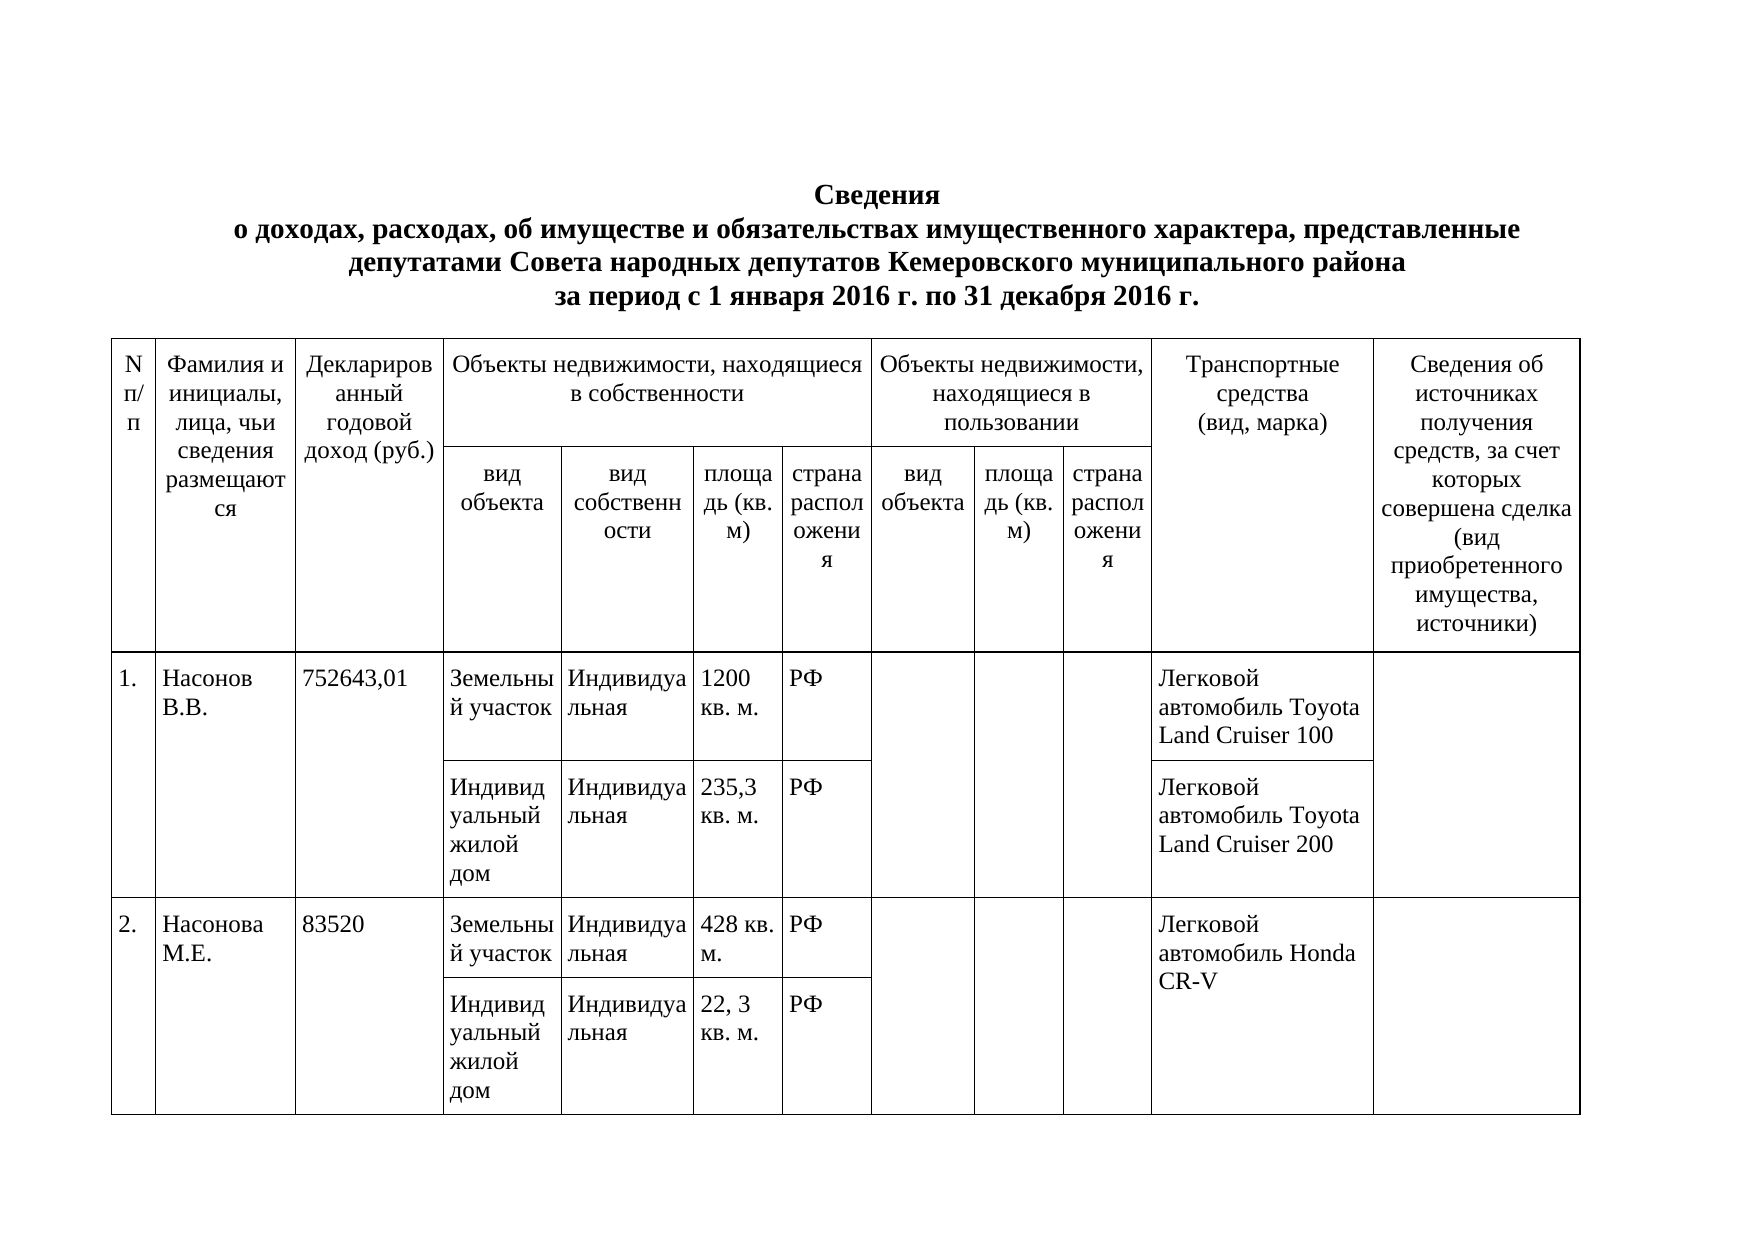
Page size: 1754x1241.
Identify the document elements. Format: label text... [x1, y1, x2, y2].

table_cell Индивидуальная [562, 761, 693, 897]
table_cell Насонов В.В. [156, 653, 295, 897]
table_cell [872, 653, 974, 897]
table_cell РФ [783, 653, 871, 760]
table_header N п/п [112, 339, 155, 651]
table_cell Индивидуальная [562, 978, 693, 1114]
table_header Сведения об источниках получения средств, за счет которых совершена сделка (вид приобретенного имущества, источники) [1374, 339, 1579, 651]
text Сведения [118, 177, 1636, 211]
table_cell Земельный участок [444, 653, 561, 760]
table_cell Земельный участок [444, 898, 561, 977]
table_header Фамилия и инициалы, лица, чьи сведения размещаются [156, 339, 295, 651]
table_cell Легковой автомобиль Honda CR-V [1152, 898, 1373, 1114]
table_header Объекты недвижимости, находящиеся в пользовании [872, 339, 1151, 446]
table_cell Легковой автомобиль Toyota Land Cruiser 100 [1152, 653, 1373, 760]
table_cell [975, 898, 1063, 1114]
table_cell Легковой автомобиль Toyota Land Cruiser 200 [1152, 761, 1373, 897]
table_cell [1374, 898, 1579, 1114]
table_header Объекты недвижимости, находящиеся в собственности [444, 339, 871, 446]
table_cell 752643,01 [296, 653, 443, 897]
text за период с 1 января 2016 г. по 31 декабря 2016 г. [118, 278, 1636, 311]
table_cell Индивидуальная [562, 653, 693, 760]
table_cell [1374, 653, 1579, 897]
table_cell страна расположения [1064, 447, 1151, 651]
table_cell 1. [112, 653, 155, 897]
table_cell Индивидуальная [562, 898, 693, 977]
table_cell 235,3 кв. м. [694, 761, 782, 897]
table_cell вид объекта [444, 447, 561, 651]
table_cell [872, 898, 974, 1114]
table_cell [1064, 898, 1151, 1114]
table_cell 83520 [296, 898, 443, 1114]
table_cell площадь (кв. м) [975, 447, 1063, 651]
text депутатами Совета народных депутатов Кемеровского муниципального района [118, 244, 1636, 278]
table_cell страна расположения [783, 447, 871, 651]
table_cell 1200 кв. м. [694, 653, 782, 760]
table_cell Насонова М.Е. [156, 898, 295, 1114]
table_header Транспортные средства (вид, марка) [1152, 339, 1373, 651]
table_cell Индивидуальный жилой дом [444, 978, 561, 1114]
table_cell РФ [783, 898, 871, 977]
table_cell РФ [783, 978, 871, 1114]
table_cell 2. [112, 898, 155, 1114]
table_cell РФ [783, 761, 871, 897]
table_cell Индивидуальный жилой дом [444, 761, 561, 897]
table_cell площадь (кв. м) [694, 447, 782, 651]
table_cell 22, 3 кв. м. [694, 978, 782, 1114]
table_cell [1064, 653, 1151, 897]
table_cell 428 кв. м. [694, 898, 782, 977]
text о доходах, расходах, об имуществе и обязательствах имущественного характера, представленные [118, 211, 1636, 244]
table_cell [975, 653, 1063, 897]
table_cell вид объекта [872, 447, 974, 651]
table_header Декларированный годовой доход (руб.) [296, 339, 443, 651]
table_cell вид собственности [562, 447, 693, 651]
